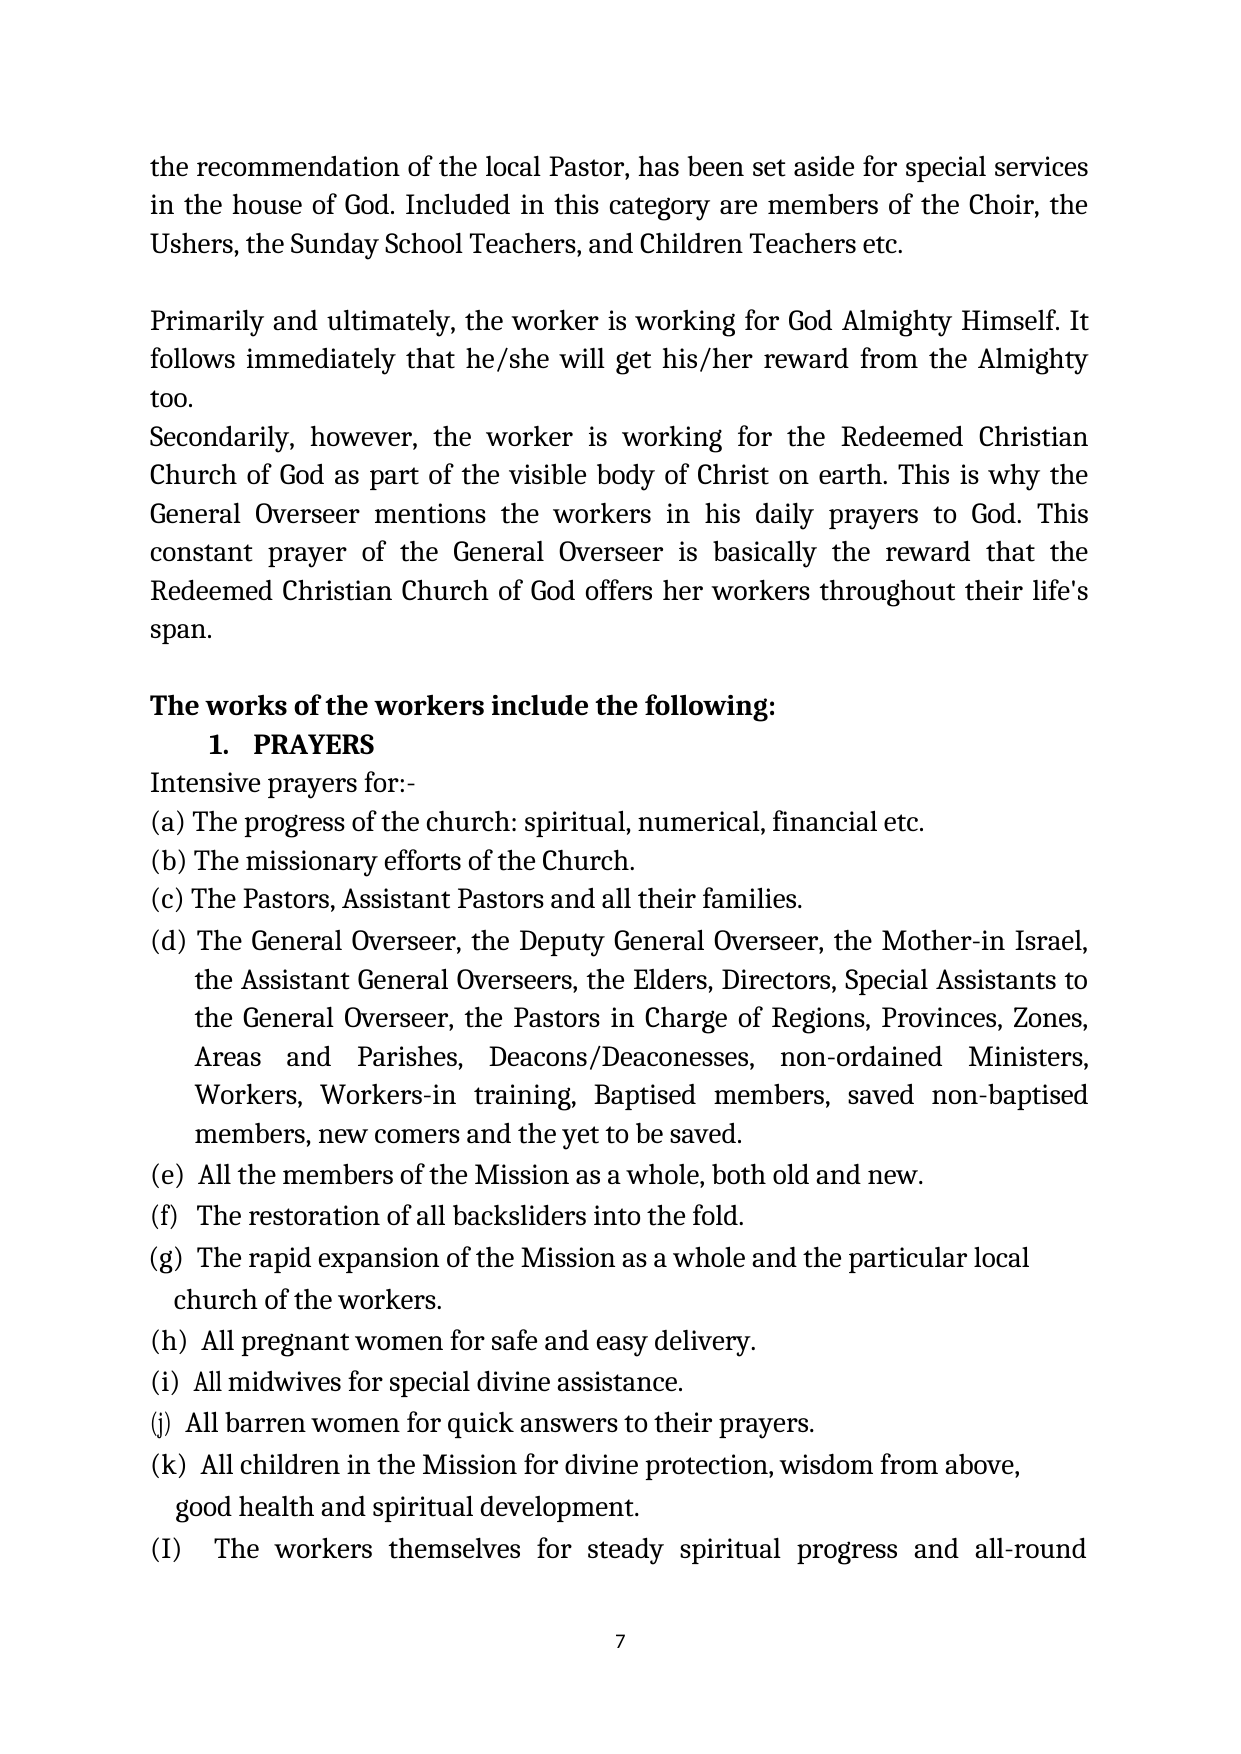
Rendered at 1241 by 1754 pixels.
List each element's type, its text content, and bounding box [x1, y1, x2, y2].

text Intensive prayers for:- [150, 767, 1090, 800]
text Secondarily, however, the worker is working for the Redeemed Christian Church of God as part of the visible body of Christ on earth. This is why the General Overseer mentions the workers in his daily prayers to God. This constant prayer of the General Overseer is basically the reward that the Redeemed Christian Church of God offers her workers throughout their life's span. [150, 420, 1090, 646]
text (g) The rapid expansion of the Mission as a whole and the particular local [148, 1241, 1090, 1274]
text (k) All children in the Mission for divine protection, wisdom from above, [150, 1448, 1089, 1482]
text (j) All barren women for quick answers to their prayers. [150, 1406, 1089, 1440]
text (e) All the members of the Mission as a whole, both old and new. [150, 1158, 1090, 1192]
text (i) All midwives for special divine assistance. [150, 1365, 1090, 1399]
text (b) The missionary efforts of the Church. [150, 844, 1090, 877]
text good health and spiritual development. [150, 1490, 1089, 1524]
text (d) The General Overseer, the Deputy General Overseer, the Mother-in Israel, the Assistant General Overseers, the Elders, Directors, Special Assistants to the General Overseer, the Pastors in Charge of Regions, Provinces, Zones, Areas and Parishes, Deacons/Deaconesses, non-ordained Ministers, Workers, Workers-in training, Baptised members, saved non-baptised members, new comers and the yet to be saved. [150, 924, 1090, 1151]
text (a) The progress of the church: spiritual, numerical, financial etc. [150, 805, 1090, 839]
text (f) The restoration of all backsliders into the fold. [150, 1199, 1090, 1233]
text Primarily and ultimately, the worker is working for God Almighty Himself. It follows immediately that he/she will get his/her reward from the Almighty too. [150, 304, 1090, 415]
text (c) The Pastors, Assistant Pastors and all their families. [150, 882, 1090, 916]
text The works of the workers include the following: [150, 689, 1090, 723]
text church of the workers. [148, 1283, 1090, 1317]
text (h) All pregnant women for safe and easy delivery. [150, 1324, 1090, 1358]
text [150, 150, 1090, 261]
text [150, 1532, 1089, 1566]
list PRAYERS [209, 728, 1090, 762]
